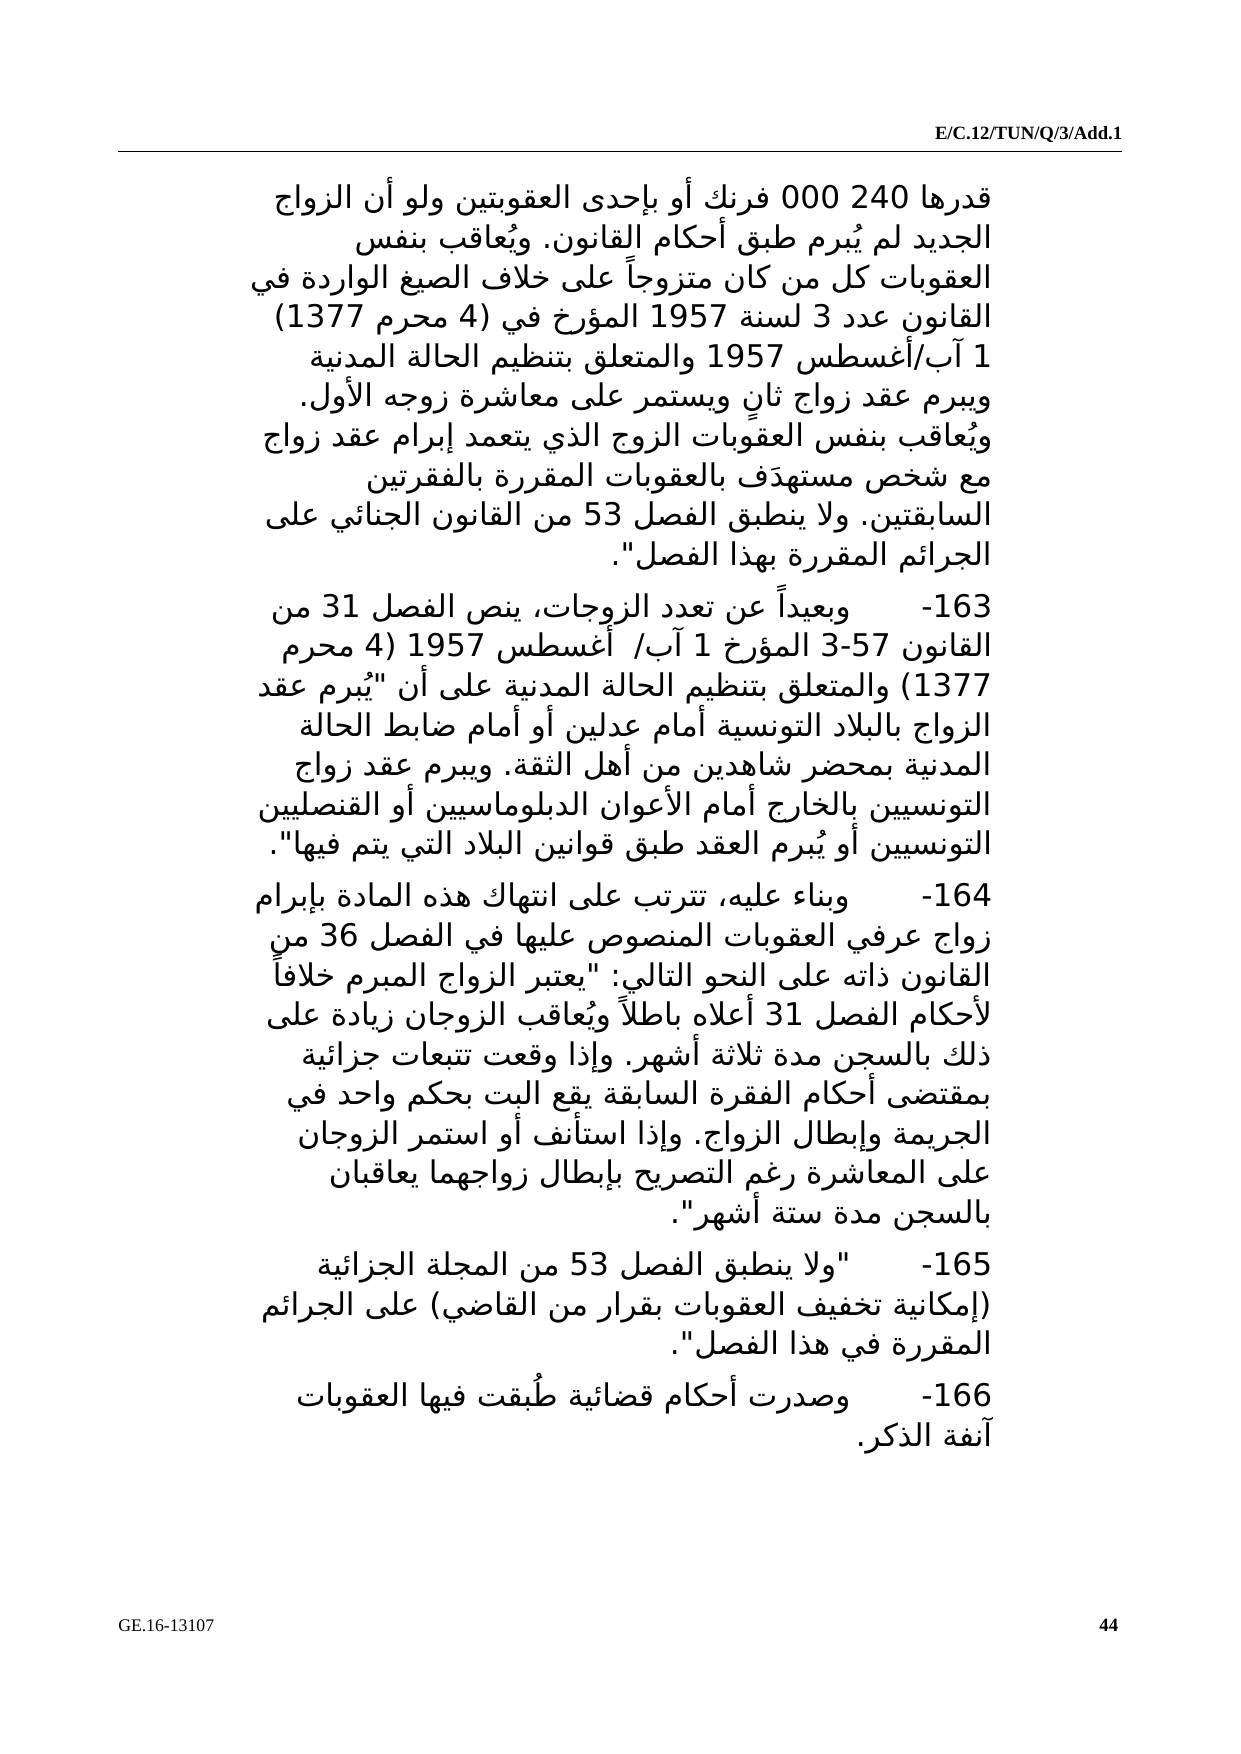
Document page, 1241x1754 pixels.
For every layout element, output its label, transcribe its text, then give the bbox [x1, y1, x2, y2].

text 166- وصدرت أحكام قضائية طُبقت فيها العقوبات آنفة الذكر. [248, 1375, 992, 1454]
text 163- وبعيداً عن تعدد الزوجات، ينص الفصل 31 من القانون 57-3 المؤرخ 1 آب/ أغسطس 1957 (4 محرم 1377) والمتعلق بتنظيم الحالة المدنية على أن "يُبرم عقد الزواج بالبلاد التونسية أمام عدلين أو أمام ضابط الحالة المدنية بمحضر شاهدين من أهل الثقة. ويبرم عقد زواج التونسيين بالخارج أمام الأعوان الدبلوماسيين أو القنصليين التونسيين أو يُبرم العقد طبق قوانين البلاد التي يتم فيها". [248, 586, 992, 863]
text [248, 177, 992, 573]
text 165- "ولا ينطبق الفصل 53 من المجلة الجزائية (إمكانية تخفيف العقوبات بقرار من القاضي) على الجرائم المقررة في هذا الفصل". [248, 1244, 992, 1363]
text 164- وبناء عليه، تترتب على انتهاك هذه المادة بإبرام زواج عرفي العقوبات المنصوص عليها في الفصل 36 من القانون ذاته على النحو التالي: "يعتبر الزواج المبرم خلافاً لأحكام الفصل 31 أعلاه باطلاً ويُعاقب الزوجان زيادة على ذلك بالسجن مدة ثلاثة أشهر. وإذا وقعت تتبعات جزائية بمقتضى أحكام الفقرة السابقة يقع البت بحكم واحد في الجريمة وإبطال الزواج. وإذا استأنف أو استمر الزوجان على المعاشرة رغم التصريح بإبطال زواجهما يعاقبان بالسجن مدة ستة أشهر". [248, 875, 992, 1231]
